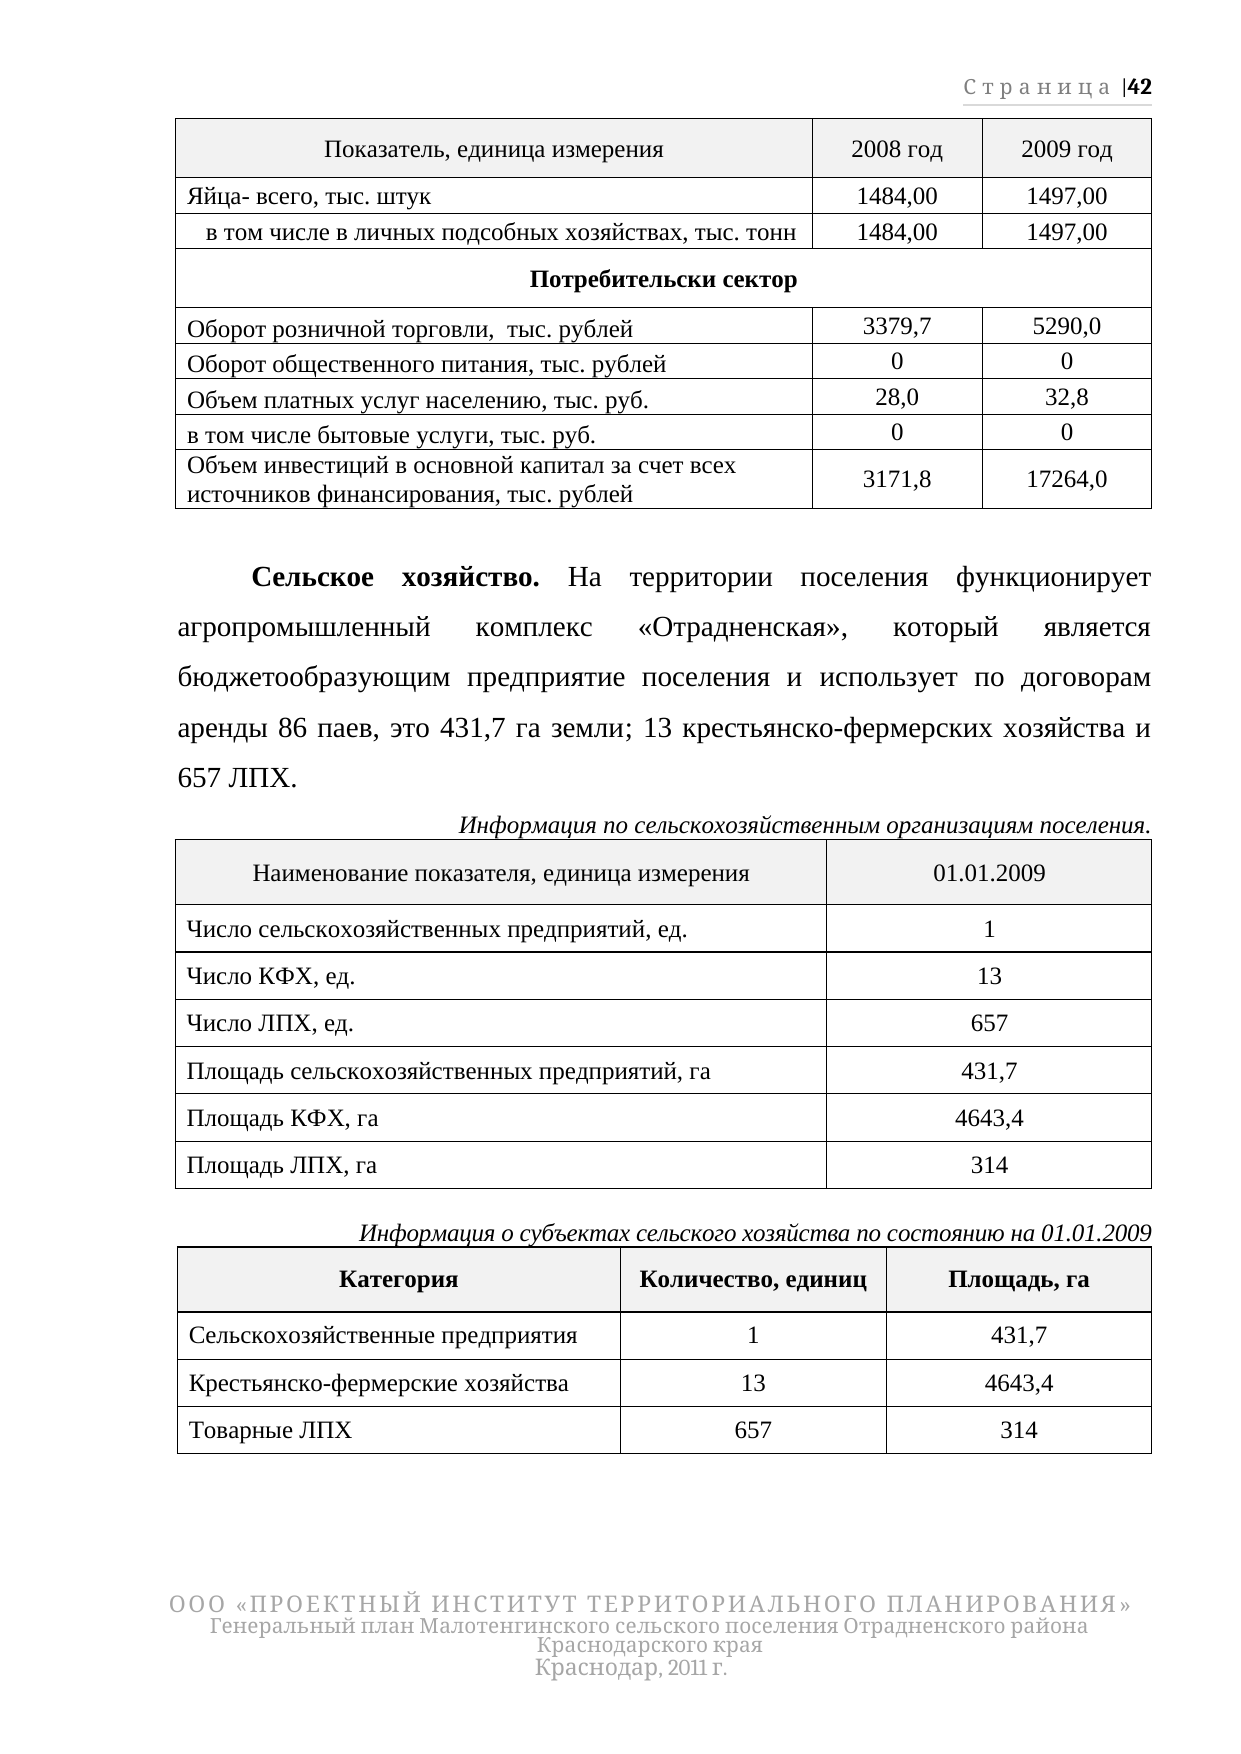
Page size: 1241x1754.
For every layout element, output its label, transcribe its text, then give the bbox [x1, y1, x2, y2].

table_cell 314 [827, 1142, 1151, 1188]
table_cell 3379,7 [813, 308, 982, 343]
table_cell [176, 214, 812, 248]
table_cell Крестьянско-фермерские хозяйства [178, 1360, 620, 1406]
table_cell Число сельскохозяйственных предприятий, ед. [176, 905, 826, 951]
table_header Количество, единиц [621, 1248, 886, 1311]
table_cell 431,7 [827, 1047, 1151, 1093]
table_cell 4643,4 [887, 1360, 1151, 1406]
table_cell 17264,0 [983, 450, 1151, 507]
table_cell Объем инвестиций в основной капитал за счет всех источников финансирования, тыс. рублей [176, 450, 812, 507]
table_cell 0 [813, 344, 982, 378]
table_cell 1497,00 [983, 178, 1151, 213]
table_header Площадь, га [887, 1248, 1151, 1311]
table_cell Площадь сельскохозяйственных предприятий, га [176, 1047, 826, 1093]
table_cell Площадь КФХ, га [176, 1094, 826, 1141]
table_cell Число КФХ, ед. [176, 953, 826, 999]
table_cell 5290,0 [983, 308, 1151, 343]
table_header Показатель, единица измерения [176, 119, 812, 177]
table_cell Товарные ЛПХ [178, 1407, 620, 1453]
table_cell Потребительски сектор [176, 249, 1151, 307]
table_cell 1497,00 [983, 214, 1151, 248]
table_cell 3171,8 [813, 450, 982, 507]
table_cell Сельскохозяйственные предприятия [178, 1313, 620, 1359]
table_cell 4643,4 [827, 1094, 1151, 1141]
table_header 2008 год [813, 119, 982, 177]
table_cell 431,7 [887, 1313, 1151, 1359]
table_header Категория [178, 1248, 620, 1311]
table_cell 657 [827, 1000, 1151, 1046]
table_header 01.01.2009 [827, 840, 1151, 904]
table_cell 1484,00 [813, 178, 982, 213]
table_cell 1 [621, 1313, 886, 1359]
table_cell Оборот розничной торговли, тыс. рублей [176, 308, 812, 343]
table_cell 13 [827, 953, 1151, 999]
table_cell 13 [621, 1360, 886, 1406]
table_header 2009 год [983, 119, 1151, 177]
table_cell 657 [621, 1407, 886, 1453]
table_cell 32,8 [983, 379, 1151, 413]
table_cell 0 [813, 415, 982, 449]
table_cell Объем платных услуг населению, тыс. руб. [176, 379, 812, 413]
table_cell Площадь ЛПХ, га [176, 1142, 826, 1188]
table_cell 0 [983, 415, 1151, 449]
table_cell 28,0 [813, 379, 982, 413]
table_header Наименование показателя, единица измерения [176, 840, 826, 904]
text Информация по сельскохозяйственным организациям поселения. [177, 810, 1152, 839]
table_cell 1484,00 [813, 214, 982, 248]
text Сельское хозяйство. На территории поселения функционирует агропромышленный комплекс «Отрадненская», который является бюджетообразующим предприятие поселения и использует по договорам аренды 86 паев, это земли; 13 крестьянско-фермерских хозяйства и 657 ЛПХ. [177, 559, 1152, 793]
table_cell в том числе бытовые услуги, тыс. руб. [176, 415, 812, 449]
table_cell 1 [827, 905, 1151, 951]
table_cell Оборот общественного питания, тыс. рублей [176, 344, 812, 378]
table_cell Число ЛПХ, ед. [176, 1000, 826, 1046]
text Информация о субъектах сельского хозяйства по состоянию на 01.01.2009 [177, 1218, 1152, 1246]
table_cell Яйца- всего, тыс. штук [176, 178, 812, 213]
table_cell 0 [983, 344, 1151, 378]
table_cell 314 [887, 1407, 1151, 1453]
